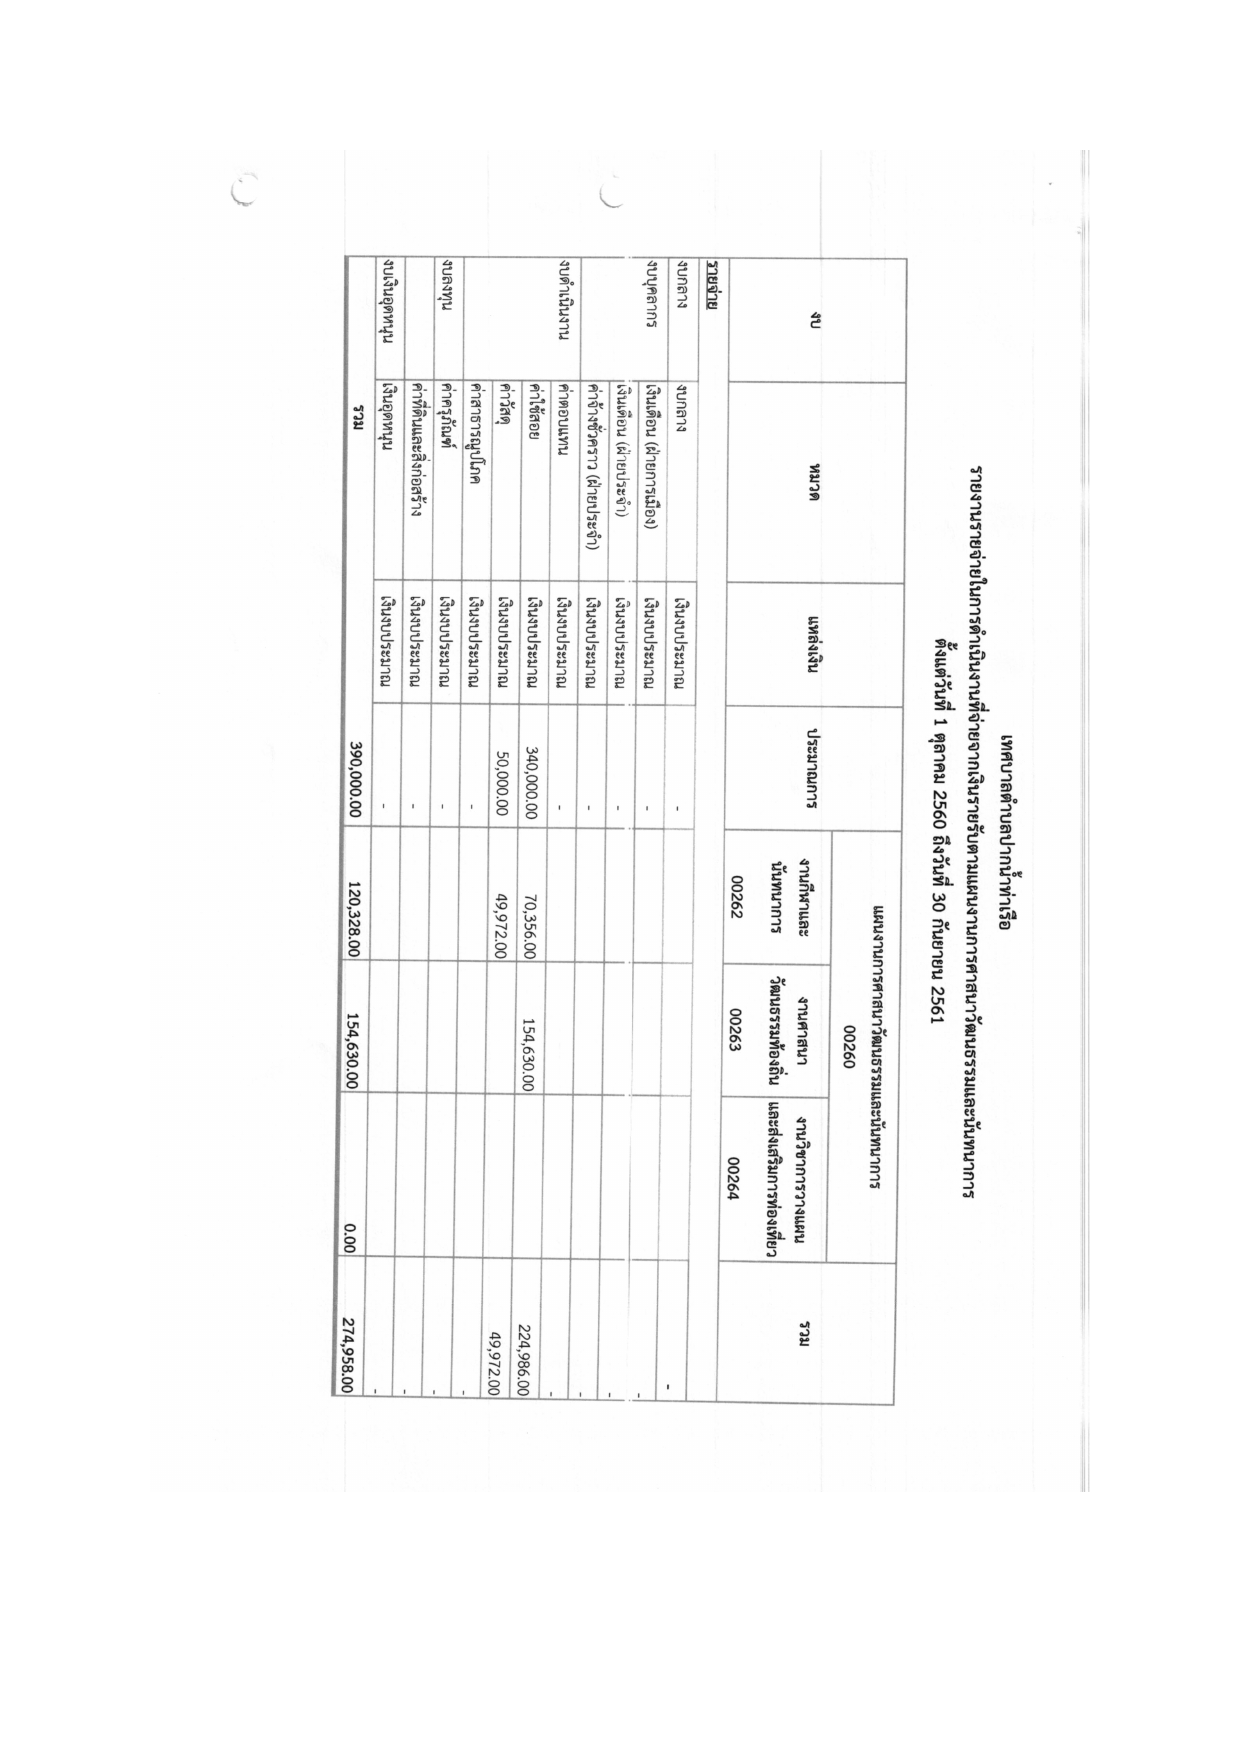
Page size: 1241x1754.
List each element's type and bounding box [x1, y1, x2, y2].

picture [150, 150, 1091, 1492]
